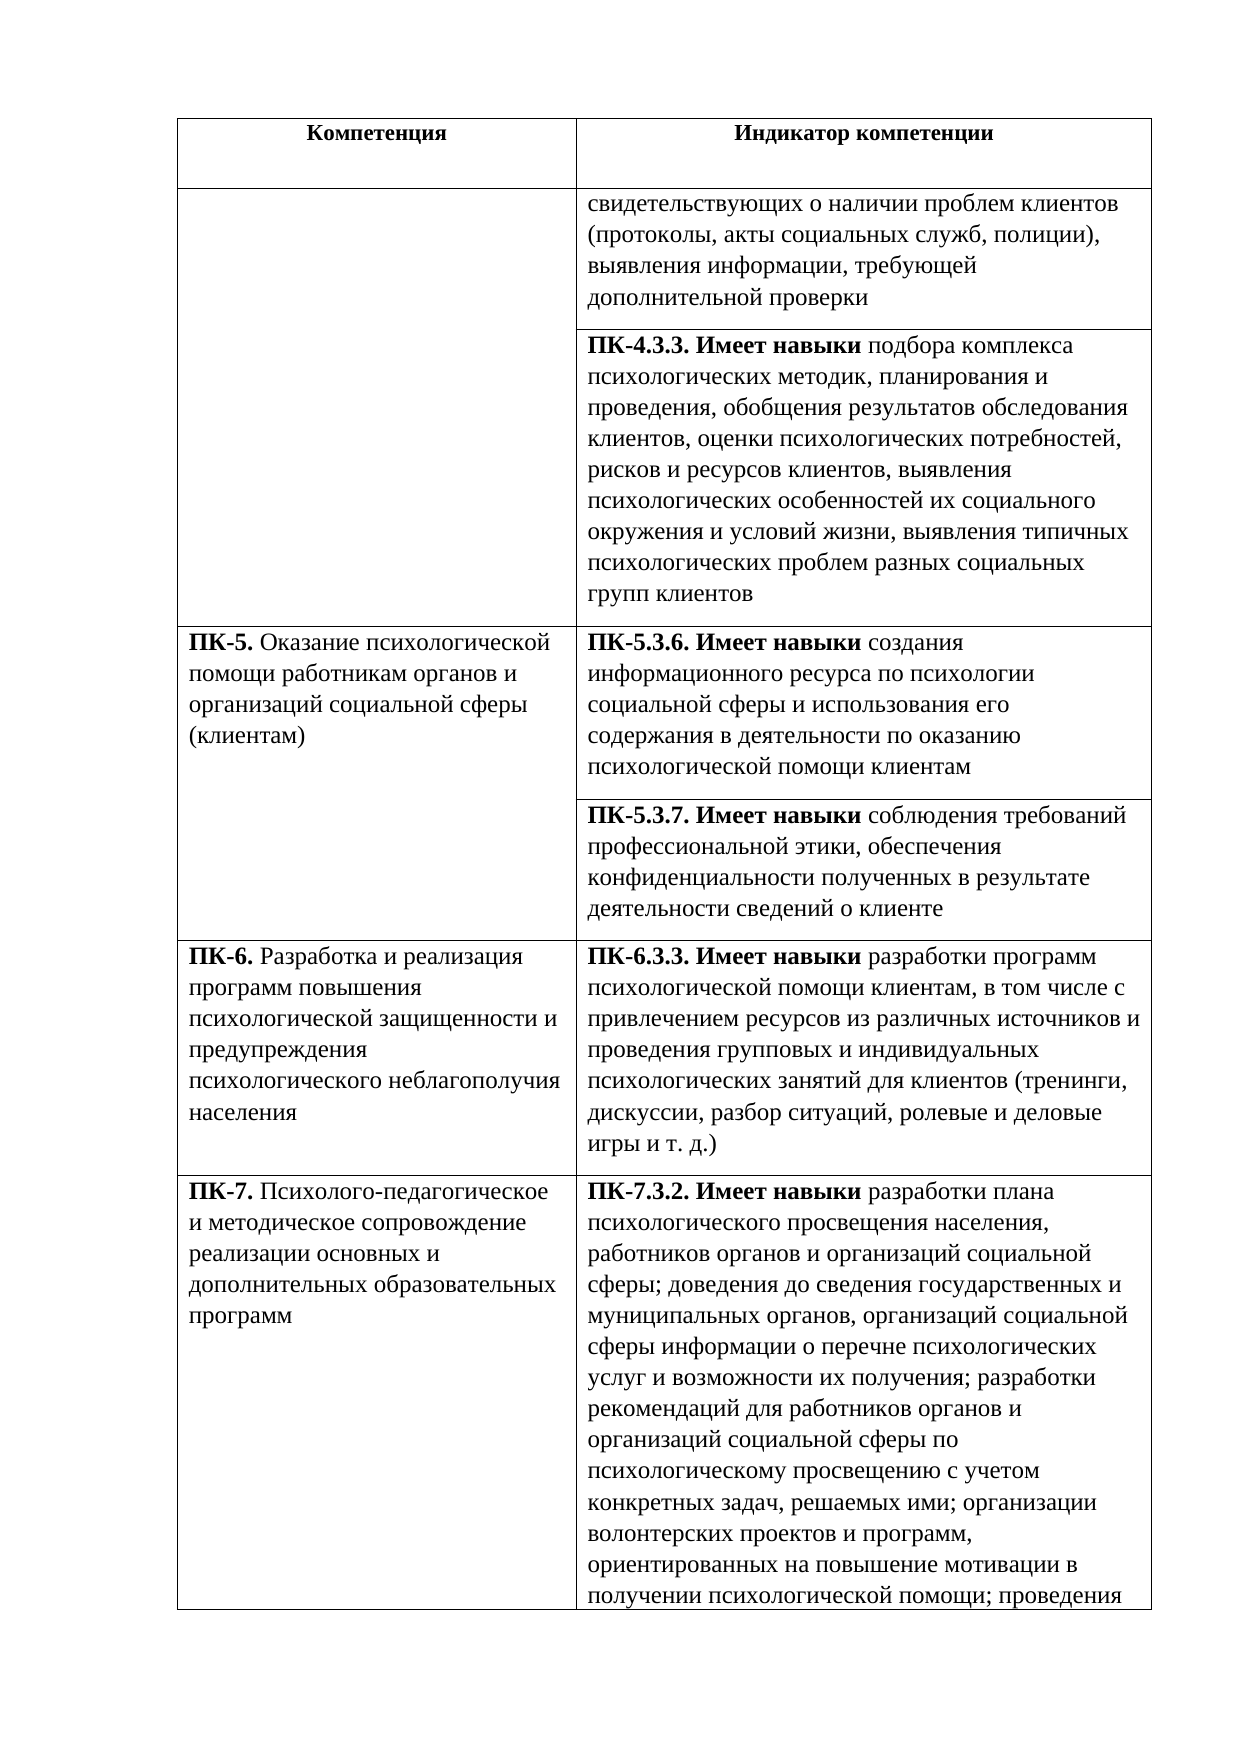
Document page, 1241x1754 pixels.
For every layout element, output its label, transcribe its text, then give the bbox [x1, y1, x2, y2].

table_cell ПК-6.3.3. Имеет навыки разработки программ психологической помощи клиентам, в том числе с привлечением ресурсов из различных источников и проведения групповых и индивидуальных психологических занятий для клиентов (тренинги, дискуссии, разбор ситуаций, ролевые и деловые игры и т. д.) [577, 941, 1151, 1175]
table_cell ПК-4.3.3. Имеет навыки подбора комплекса психологических методик, планирования и проведения, обобщения результатов обследования клиентов, оценки психологических потребностей, рисков и ресурсов клиентов, выявления психологических особенностей их социального окружения и условий жизни, выявления типичных психологических проблем разных социальных групп клиентов [577, 330, 1151, 626]
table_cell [178, 189, 576, 626]
table_cell ПК-5.3.7. Имеет навыки соблюдения требований профессиональной этики, обеспечения конфиденциальности полученных в результате деятельности сведений о клиенте [577, 800, 1151, 940]
table_cell ПК-6. Разработка и реализация программ повышения психологической защищенности и предупреждения психологического неблагополучия населения [178, 941, 576, 1175]
table_cell ПК-5.3.6. Имеет навыки создания информационного ресурса по психологии социальной сферы и использования его содержания в деятельности по оказанию психологической помощи клиентам [577, 627, 1151, 799]
table_header Компетенция [178, 119, 576, 187]
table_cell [178, 1176, 576, 1608]
table_header Индикатор компетенции [577, 119, 1151, 187]
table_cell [577, 189, 1151, 329]
table_cell ПК-5. Оказание психологической помощи работникам органов и организаций социальной сферы (клиентам) [178, 627, 576, 940]
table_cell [577, 1176, 1151, 1608]
